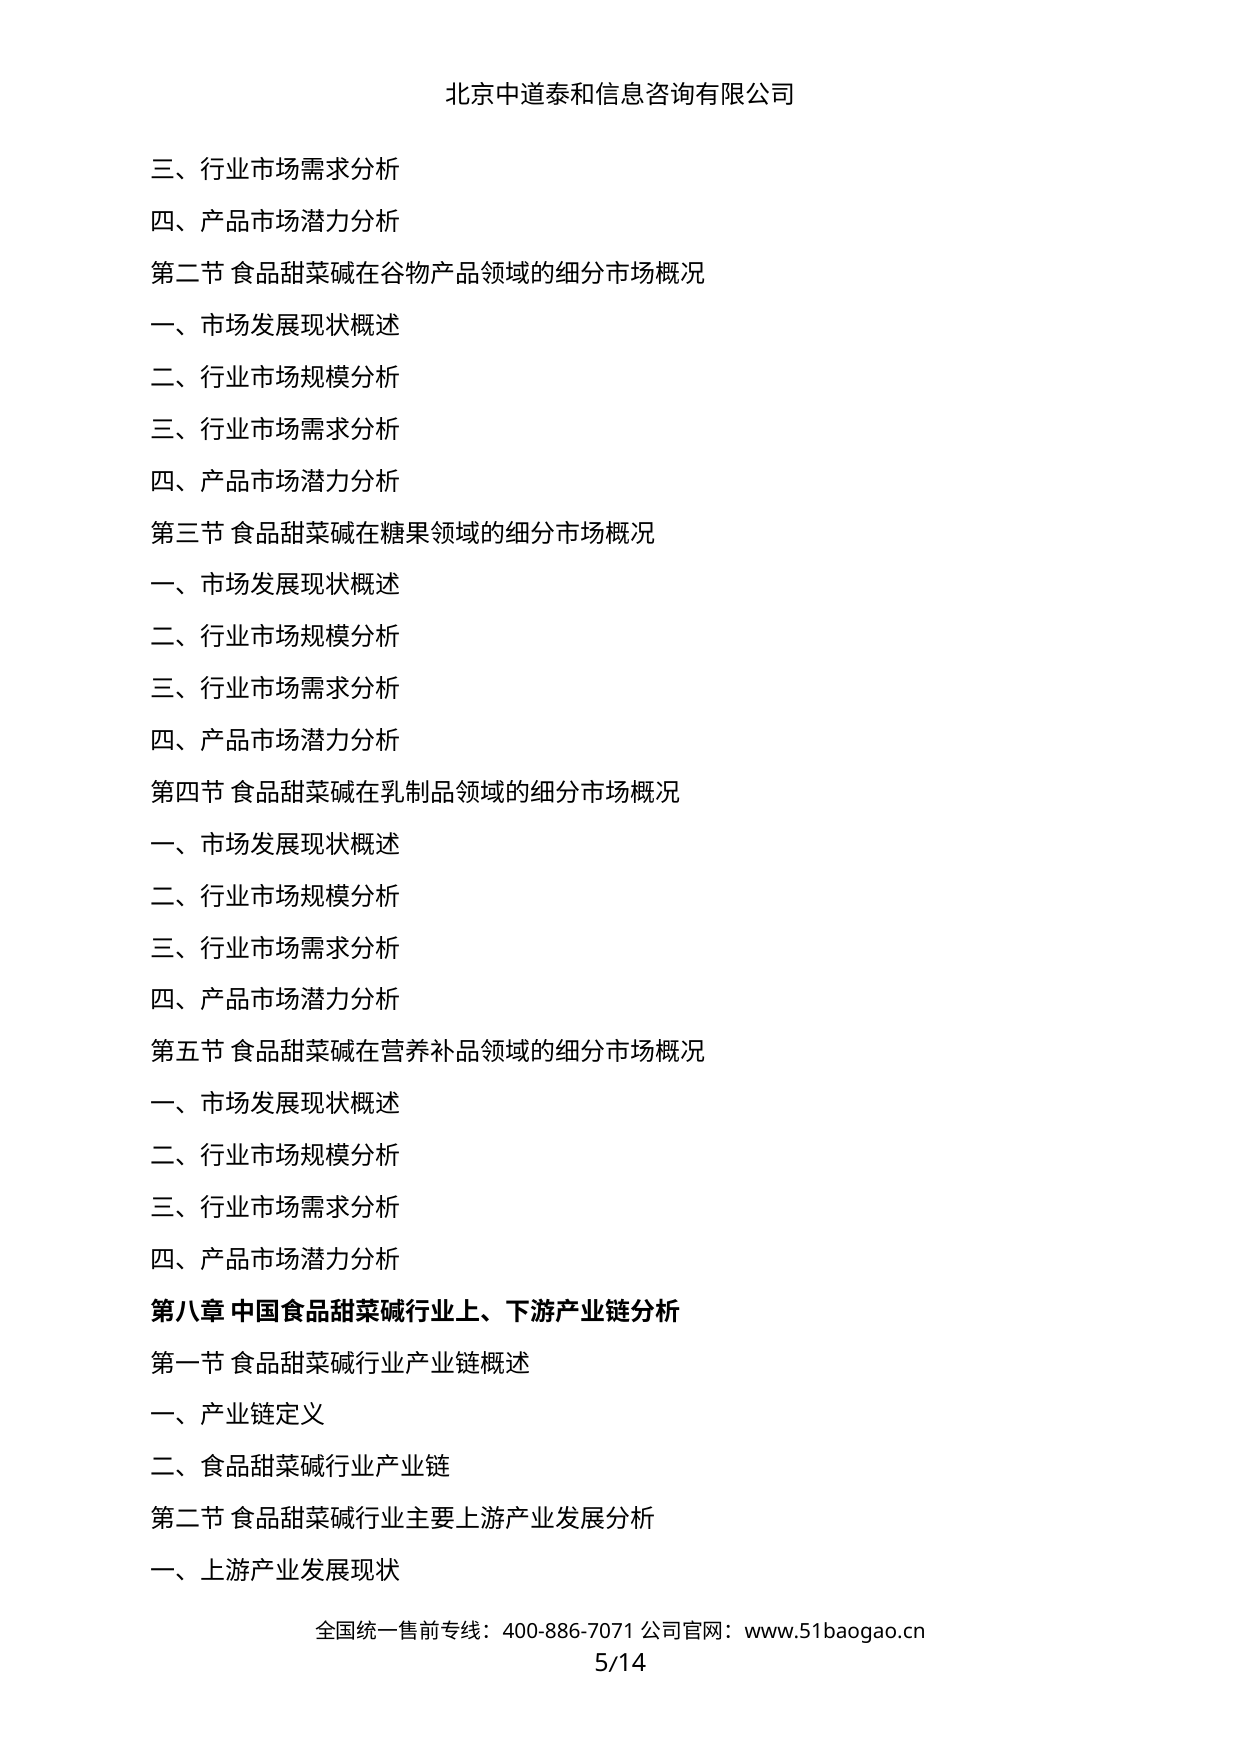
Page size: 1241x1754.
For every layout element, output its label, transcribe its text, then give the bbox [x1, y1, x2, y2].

text 第五节 食品甜菜碱在营养补品领域的细分市场概况 [150, 1032, 1090, 1068]
text 三、行业市场需求分析 [150, 1187, 1090, 1224]
text 第二节 食品甜菜碱行业主要上游产业发展分析 [150, 1499, 1090, 1535]
text 三、行业市场需求分析 [150, 669, 1090, 705]
text 一、上游产业发展现状 [150, 1551, 1090, 1587]
text 一、市场发展现状概述 [150, 824, 1090, 861]
text 三、行业市场需求分析 [150, 928, 1090, 964]
text 三、行业市场需求分析 [150, 150, 1090, 186]
text 二、行业市场规模分析 [150, 1136, 1090, 1172]
text 四、产品市场潜力分析 [150, 461, 1090, 497]
text 一、产业链定义 [150, 1395, 1090, 1431]
text 第一节 食品甜菜碱行业产业链概述 [150, 1343, 1090, 1379]
text 第八章 中国食品甜菜碱行业上、下游产业链分析 [150, 1291, 1090, 1327]
text 四、产品市场潜力分析 [150, 1239, 1090, 1276]
text 一、市场发展现状概述 [150, 565, 1090, 601]
text 二、行业市场规模分析 [150, 876, 1090, 912]
text 第四节 食品甜菜碱在乳制品领域的细分市场概况 [150, 772, 1090, 809]
text 四、产品市场潜力分析 [150, 721, 1090, 757]
text 三、行业市场需求分析 [150, 409, 1090, 446]
text 二、食品甜菜碱行业产业链 [150, 1447, 1090, 1483]
text 一、市场发展现状概述 [150, 306, 1090, 342]
text 二、行业市场规模分析 [150, 617, 1090, 653]
text 二、行业市场规模分析 [150, 357, 1090, 394]
text 第三节 食品甜菜碱在糖果领域的细分市场概况 [150, 513, 1090, 549]
text 四、产品市场潜力分析 [150, 980, 1090, 1016]
text 第二节 食品甜菜碱在谷物产品领域的细分市场概况 [150, 254, 1090, 290]
text 一、市场发展现状概述 [150, 1084, 1090, 1120]
text 四、产品市场潜力分析 [150, 202, 1090, 238]
